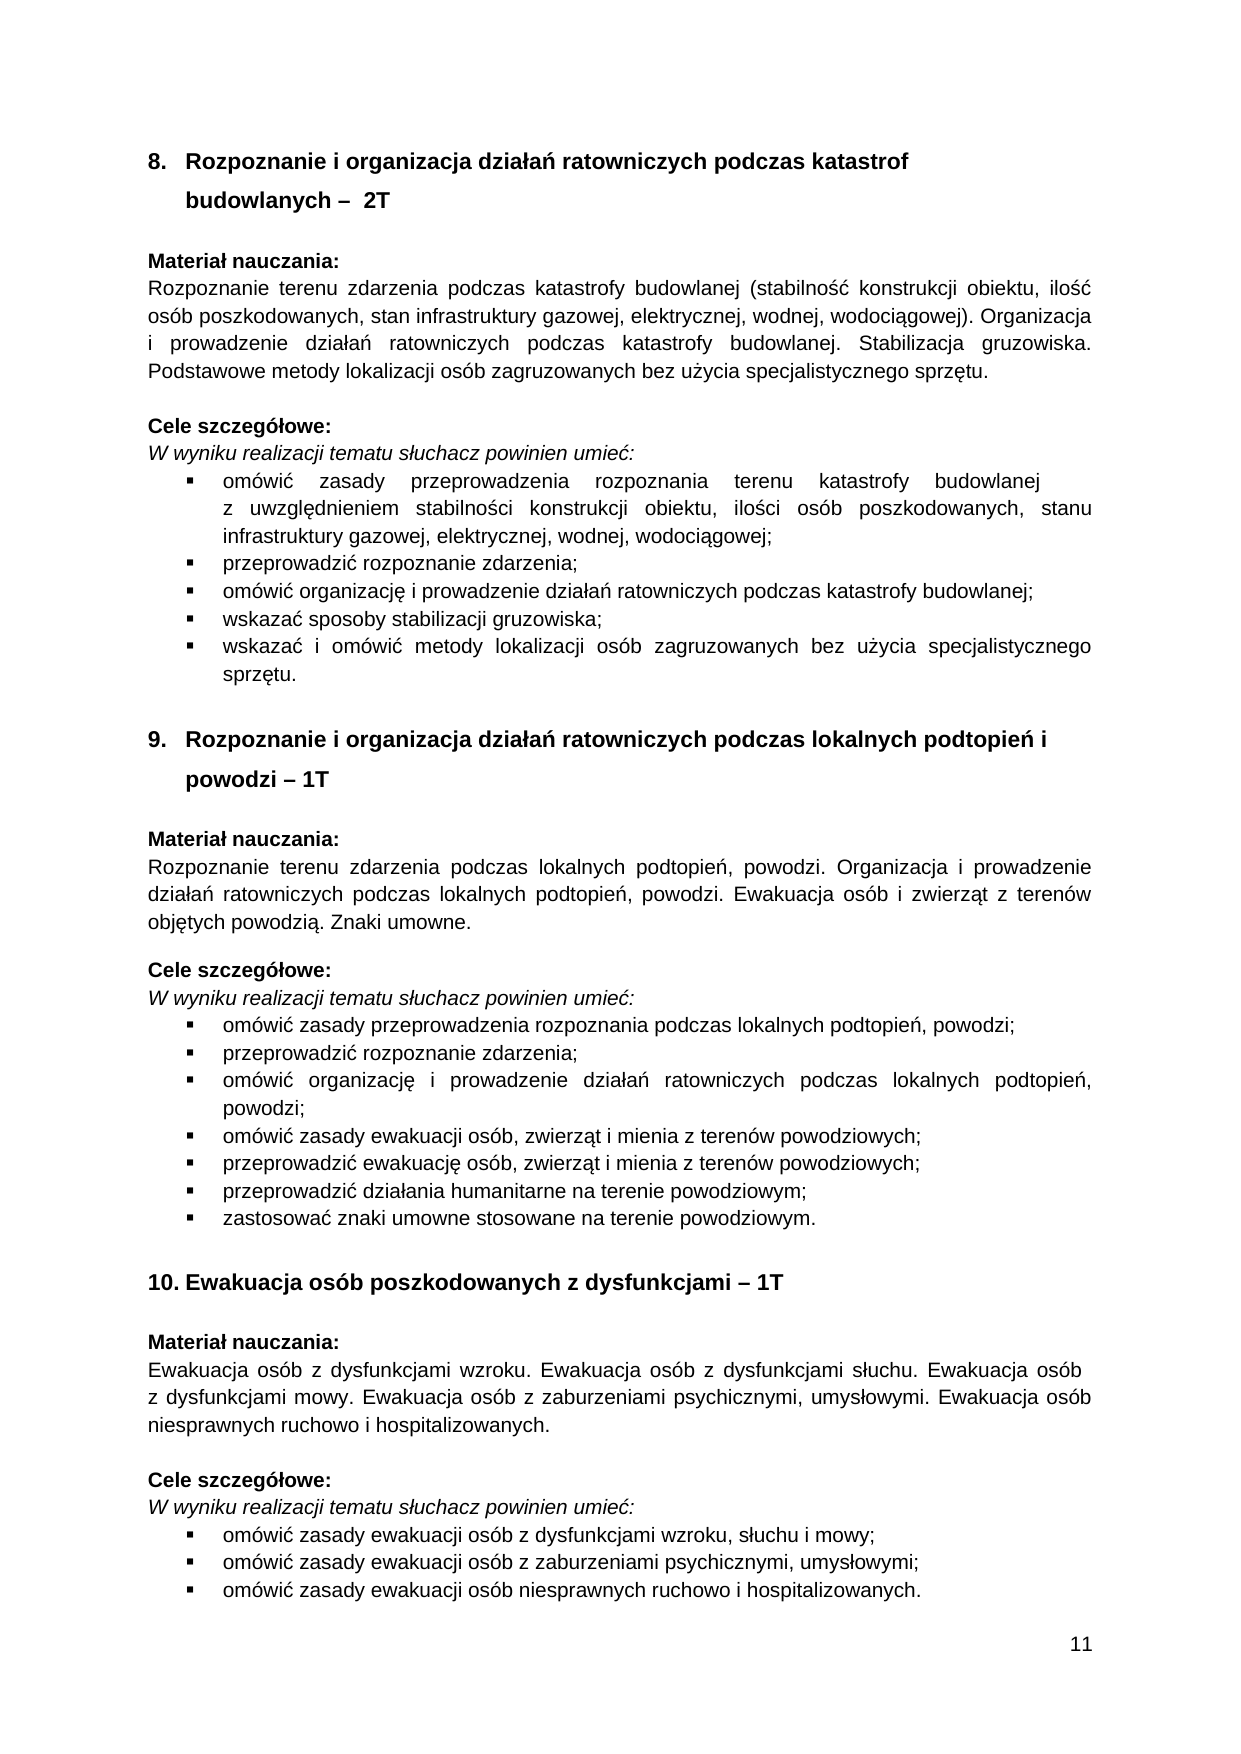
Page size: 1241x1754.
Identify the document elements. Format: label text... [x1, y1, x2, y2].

list omówić zasady ewakuacji osób niesprawnych ruchowo i hospitalizowanych. [185, 1578, 1093, 1602]
text W wyniku realizacji tematu słuchacz powinien umieć: [148, 1495, 1093, 1519]
text Rozpoznanie terenu zdarzenia podczas lokalnych podtopień, powodzi. Organizacja i prowadzenie działań ratowniczych podczas lokalnych podtopień, powodzi. Ewakuacja osób i zwierząt z terenów objętych powodzią. Znaki umowne. [148, 855, 1093, 934]
list przeprowadzić rozpoznanie zdarzenia; [185, 1041, 1093, 1065]
list omówić zasady przeprowadzenia rozpoznania terenu katastrofy budowlanej z uwzględnieniem stabilności konstrukcji obiektu, ilości osób poszkodowanych, stanu infrastruktury gazowej, elektrycznej, wodnej, wodociągowej; [185, 468, 1093, 548]
text Rozpoznanie terenu zdarzenia podczas katastrofy budowlanej (stabilność konstrukcji obiektu, ilość osób poszkodowanych, stan infrastruktury gazowej, elektrycznej, wodnej, wodociągowej). Organizacja i prowadzenie działań ratowniczych podczas katastrofy budowlanej. Stabilizacja gruzowiska. Podstawowe metody lokalizacji osób zagruzowanych bez użycia specjalistycznego sprzętu. [148, 276, 1093, 382]
text Materiał nauczania: [148, 248, 1093, 272]
text W wyniku realizacji tematu słuchacz powinien umieć: [148, 441, 1093, 465]
text Cele szczegółowe: [148, 958, 1093, 982]
list omówić organizację i prowadzenie działań ratowniczych podczas katastrofy budowlanej; [185, 579, 1093, 603]
subtitle Ewakuacja osób poszkodowanych z dysfunkcjami – 1T [148, 1268, 1093, 1295]
list przeprowadzić ewakuację osób, zwierząt i mienia z terenów powodziowych; [185, 1151, 1093, 1175]
list omówić zasady ewakuacji osób, zwierząt i mienia z terenów powodziowych; [185, 1123, 1093, 1147]
text W wyniku realizacji tematu słuchacz powinien umieć: [148, 986, 1093, 1009]
list omówić zasady przeprowadzenia rozpoznania podczas lokalnych podtopień, powodzi; [185, 1013, 1093, 1037]
list omówić organizację i prowadzenie działań ratowniczych podczas lokalnych podtopień, powodzi; [185, 1068, 1093, 1120]
text Cele szczegółowe: [148, 1467, 1093, 1491]
list przeprowadzić rozpoznanie zdarzenia; [185, 551, 1093, 575]
list omówić zasady ewakuacji osób z dysfunkcjami wzroku, słuchu i mowy; [185, 1522, 1093, 1546]
subtitle Rozpoznanie i organizacja działań ratowniczych podczas katastrof budowlanych – 2T [148, 148, 1093, 213]
text Materiał nauczania: [148, 1330, 1093, 1354]
list zastosować znaki umowne stosowane na terenie powodziowym. [185, 1206, 1093, 1230]
text Cele szczegółowe: [148, 413, 1093, 437]
list omówić zasady ewakuacji osób z zaburzeniami psychicznymi, umysłowymi; [185, 1550, 1093, 1574]
list wskazać i omówić metody lokalizacji osób zagruzowanych bez użycia specjalistycznego sprzętu. [185, 634, 1093, 686]
list wskazać sposoby stabilizacji gruzowiska; [185, 606, 1093, 630]
text Ewakuacja osób z dysfunkcjami wzroku. Ewakuacja osób z dysfunkcjami słuchu. Ewakuacja osób z dysfunkcjami mowy. Ewakuacja osób z zaburzeniami psychicznymi, umysłowymi. Ewakuacja osób niesprawnych ruchowo i hospitalizowanych. [148, 1357, 1093, 1436]
subtitle Rozpoznanie i organizacja działań ratowniczych podczas lokalnych podtopień i powodzi – 1T [148, 726, 1093, 792]
text Materiał nauczania: [148, 827, 1093, 851]
list przeprowadzić działania humanitarne na terenie powodziowym; [185, 1179, 1093, 1203]
